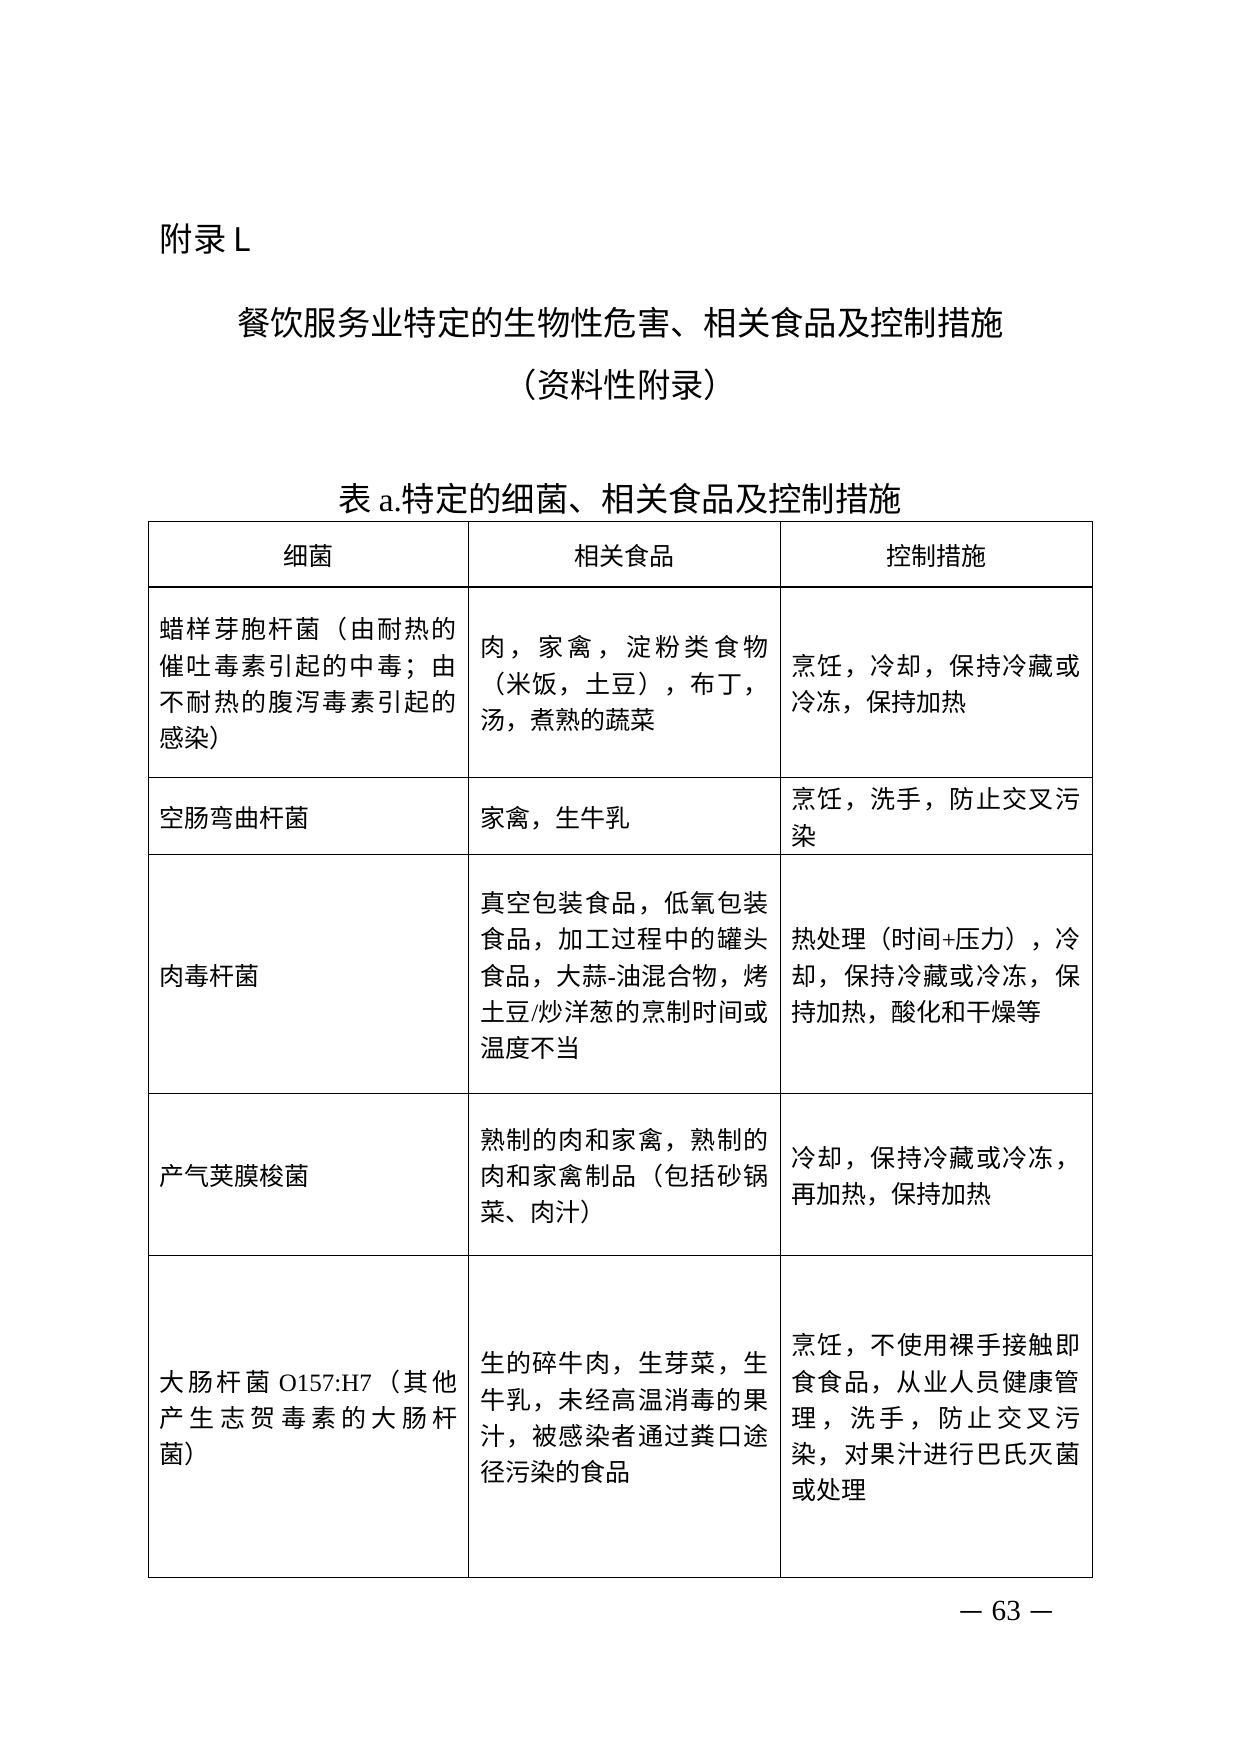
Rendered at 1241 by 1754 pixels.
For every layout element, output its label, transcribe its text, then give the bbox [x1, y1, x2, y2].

table_cell 家禽，生牛乳 [469, 778, 780, 854]
table_cell 烹饪，冷却，保持冷藏或冷冻，保持加热 [781, 588, 1092, 777]
table_cell 真空包装食品，低氧包装食品，加工过程中的罐头食品，大蒜-油混合物，烤土豆/炒洋葱的烹制时间或温度不当 [469, 855, 780, 1093]
table_cell 蜡样芽胞杆菌（由耐热的催吐毒素引起的中毒；由不耐热的腹泻毒素引起的感染） [149, 588, 468, 777]
subtitle 附录L [159, 212, 1081, 261]
table_cell 空肠弯曲杆菌 [149, 778, 468, 854]
table_header 相关食品 [469, 522, 780, 586]
table_cell 肉，家禽，淀粉类食物（米饭，土豆），布丁，汤，煮熟的蔬菜 [469, 588, 780, 777]
table_cell 产气荚膜梭菌 [149, 1094, 468, 1255]
table_cell 大肠杆菌O157:H7（其他产生志贺毒素的大肠杆菌） [149, 1256, 468, 1577]
table_cell 生的碎牛肉，生芽菜，生牛乳，未经高温消毒的果汁，被感染者通过粪口途径污染的食品 [469, 1256, 780, 1577]
table_cell 冷却，保持冷藏或冷冻，再加热，保持加热 [781, 1094, 1092, 1255]
table_cell 烹饪，洗手，防止交叉污染 [781, 778, 1092, 854]
text 表a.特定的细菌、相关食品及控制措施 [159, 472, 1081, 521]
table_cell 肉毒杆菌 [149, 855, 468, 1093]
table_header 细菌 [149, 522, 468, 586]
table_header 控制措施 [781, 522, 1092, 586]
text （资料性附录） [159, 347, 1081, 410]
table_cell 热处理（时间+压力），冷却，保持冷藏或冷冻，保持加热，酸化和干燥等 [781, 855, 1092, 1093]
table_cell 熟制的肉和家禽，熟制的肉和家禽制品（包括砂锅菜、肉汁） [469, 1094, 780, 1255]
text 餐饮服务业特定的生物性危害、相关食品及控制措施 [159, 285, 1081, 347]
table_cell 烹饪，不使用裸手接触即食食品，从业人员健康管理，洗手，防止交叉污染，对果汁进行巴氏灭菌或处理 [781, 1256, 1092, 1577]
